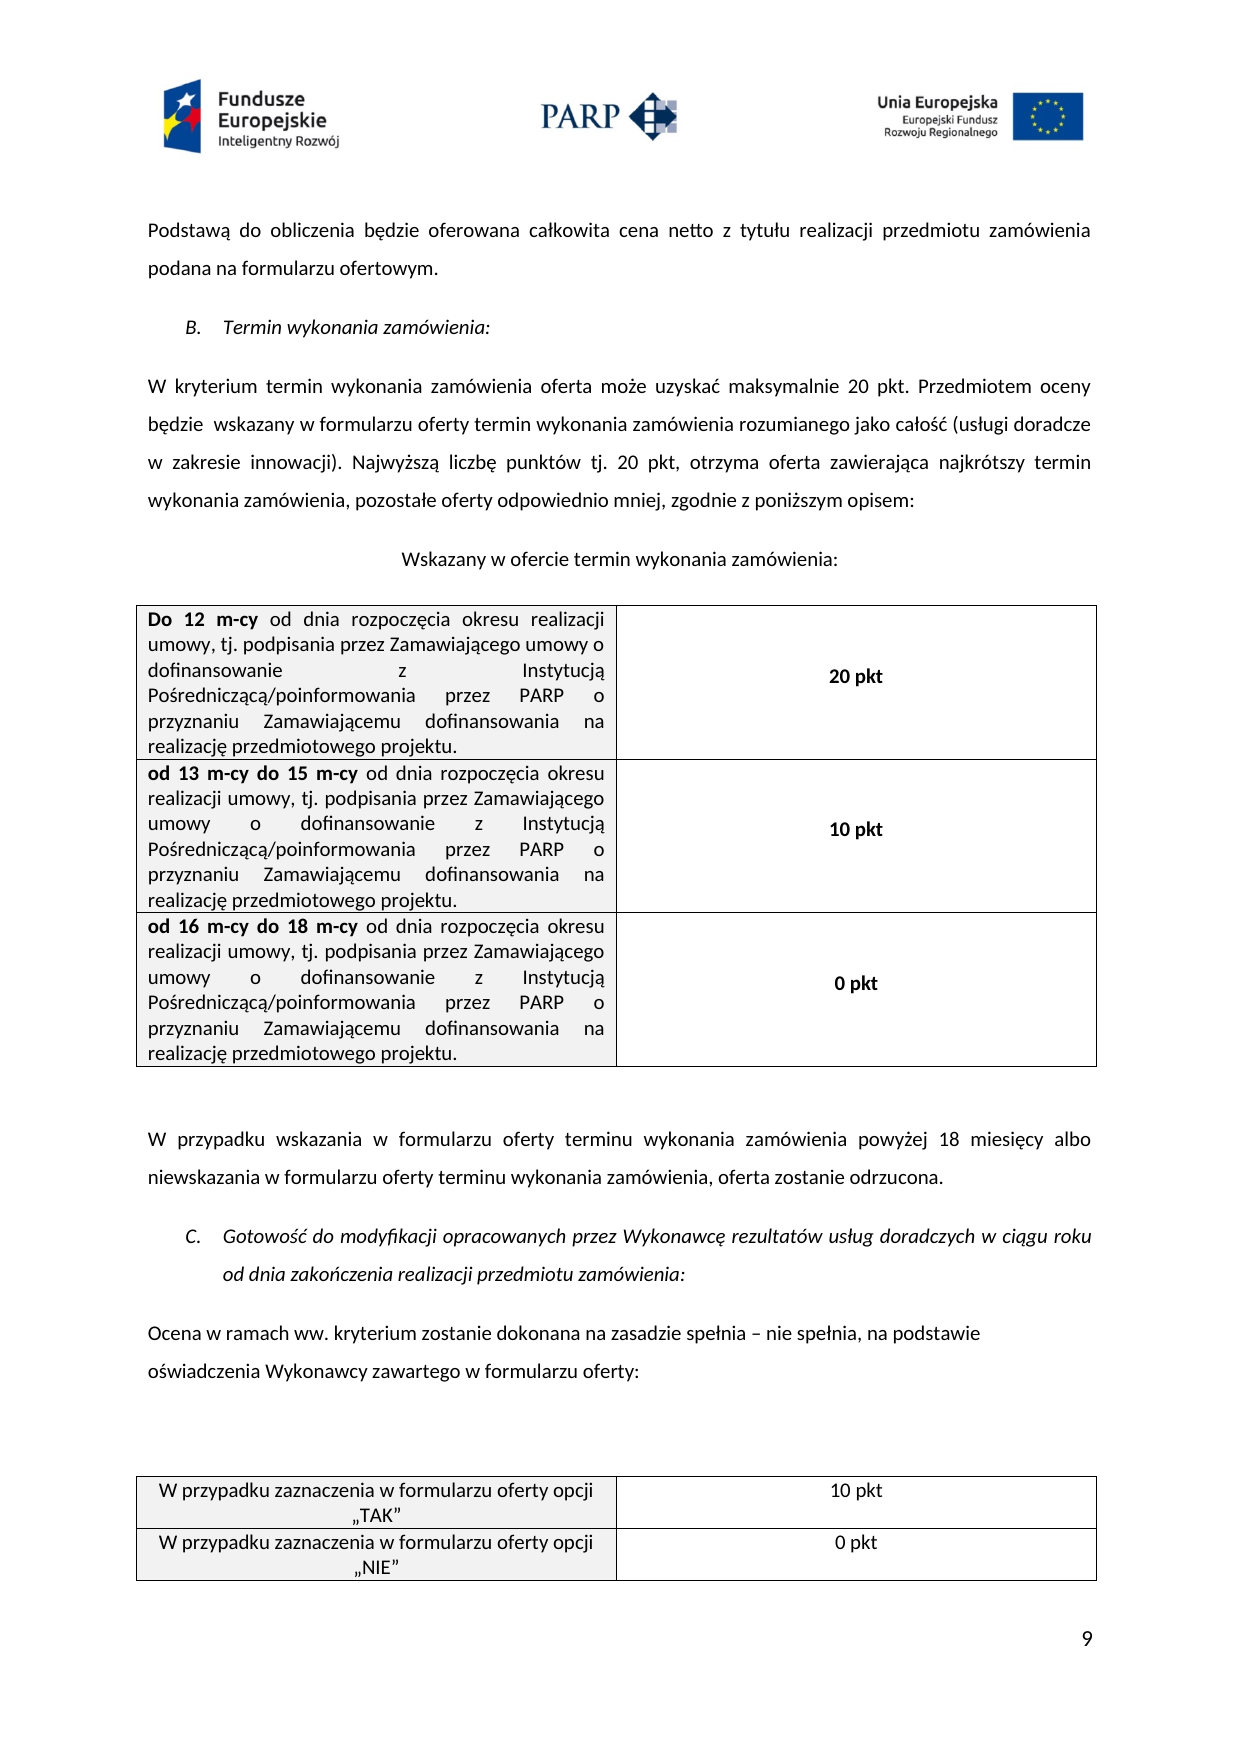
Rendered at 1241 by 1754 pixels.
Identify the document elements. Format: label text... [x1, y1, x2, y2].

list Termin wykonania zamówienia: [185, 314, 1093, 339]
table_header Do 12 m-cy od dnia rozpoczęcia okresu realizacji umowy, tj. podpisania przez Zamawiającego umowy o dofinansowanie z Instytucją Pośredniczącą/poinformowania przez PARP o przyznaniu Zamawiającemu dofinansowania na realizację przedmiotowego projektu. [137, 606, 616, 759]
table_header 20 pkt [617, 606, 1096, 759]
text W przypadku wskazania w formularzu oferty terminu wykonania zamówienia powyżej 18 miesięcy albo niewskazania w formularzu oferty terminu wykonania zamówienia, oferta zostanie odrzucona. [148, 1126, 1093, 1189]
table_cell od 16 m-cy do 18 m-cy od dnia rozpoczęcia okresu realizacji umowy, tj. podpisania przez Zamawiającego umowy o dofinansowanie z Instytucją Pośredniczącą/poinformowania przez PARP o przyznaniu Zamawiającemu dofinansowania na realizację przedmiotowego projektu. [137, 913, 616, 1066]
table_cell 0 pkt [617, 913, 1096, 1066]
list Gotowość do modyfikacji opracowanych przez Wykonawcę rezultatów usług doradczych w ciągu roku od dnia zakończenia realizacji przedmiotu zamówienia: [185, 1223, 1093, 1286]
text W kryterium termin wykonania zamówienia oferta może uzyskać maksymalnie 20 pkt. Przedmiotem oceny będzie wskazany w formularzu oferty termin wykonania zamówienia rozumianego jako całość (usługi doradcze w zakresie innowacji). Najwyższą liczbę punktów tj. 20 pkt, otrzyma oferta zawierająca najkrótszy termin wykonania zamówienia, pozostałe oferty odpowiednio mniej, zgodnie z poniższym opisem: [148, 373, 1093, 513]
text Podstawą do obliczenia będzie oferowana całkowita cena netto z tytułu realizacji przedmiotu zamówienia podana na formularzu ofertowym. [148, 217, 1093, 280]
table_cell od 13 m-cy do 15 m-cy od dnia rozpoczęcia okresu realizacji umowy, tj. podpisania przez Zamawiającego umowy o dofinansowanie z Instytucją Pośredniczącą/poinformowania przez PARP o przyznaniu Zamawiającemu dofinansowania na realizację przedmiotowego projektu. [137, 760, 616, 912]
table_header W przypadku zaznaczenia w formularzu oferty opcji „TAK” [137, 1477, 616, 1528]
table_cell 0 pkt [617, 1529, 1096, 1580]
table_cell W przypadku zaznaczenia w formularzu oferty opcji „NIE” [137, 1529, 616, 1580]
text Ocena w ramach ww. kryterium zostanie dokonana na zasadzie spełnia – nie spełnia, na podstawie oświadczenia Wykonawcy zawartego w formularzu oferty: [148, 1320, 1093, 1383]
picture [147, 73, 1093, 161]
text Wskazany w ofercie termin wykonania zamówienia: [148, 546, 1093, 572]
table_cell 10 pkt [617, 760, 1096, 912]
table_header 10 pkt [617, 1477, 1096, 1528]
